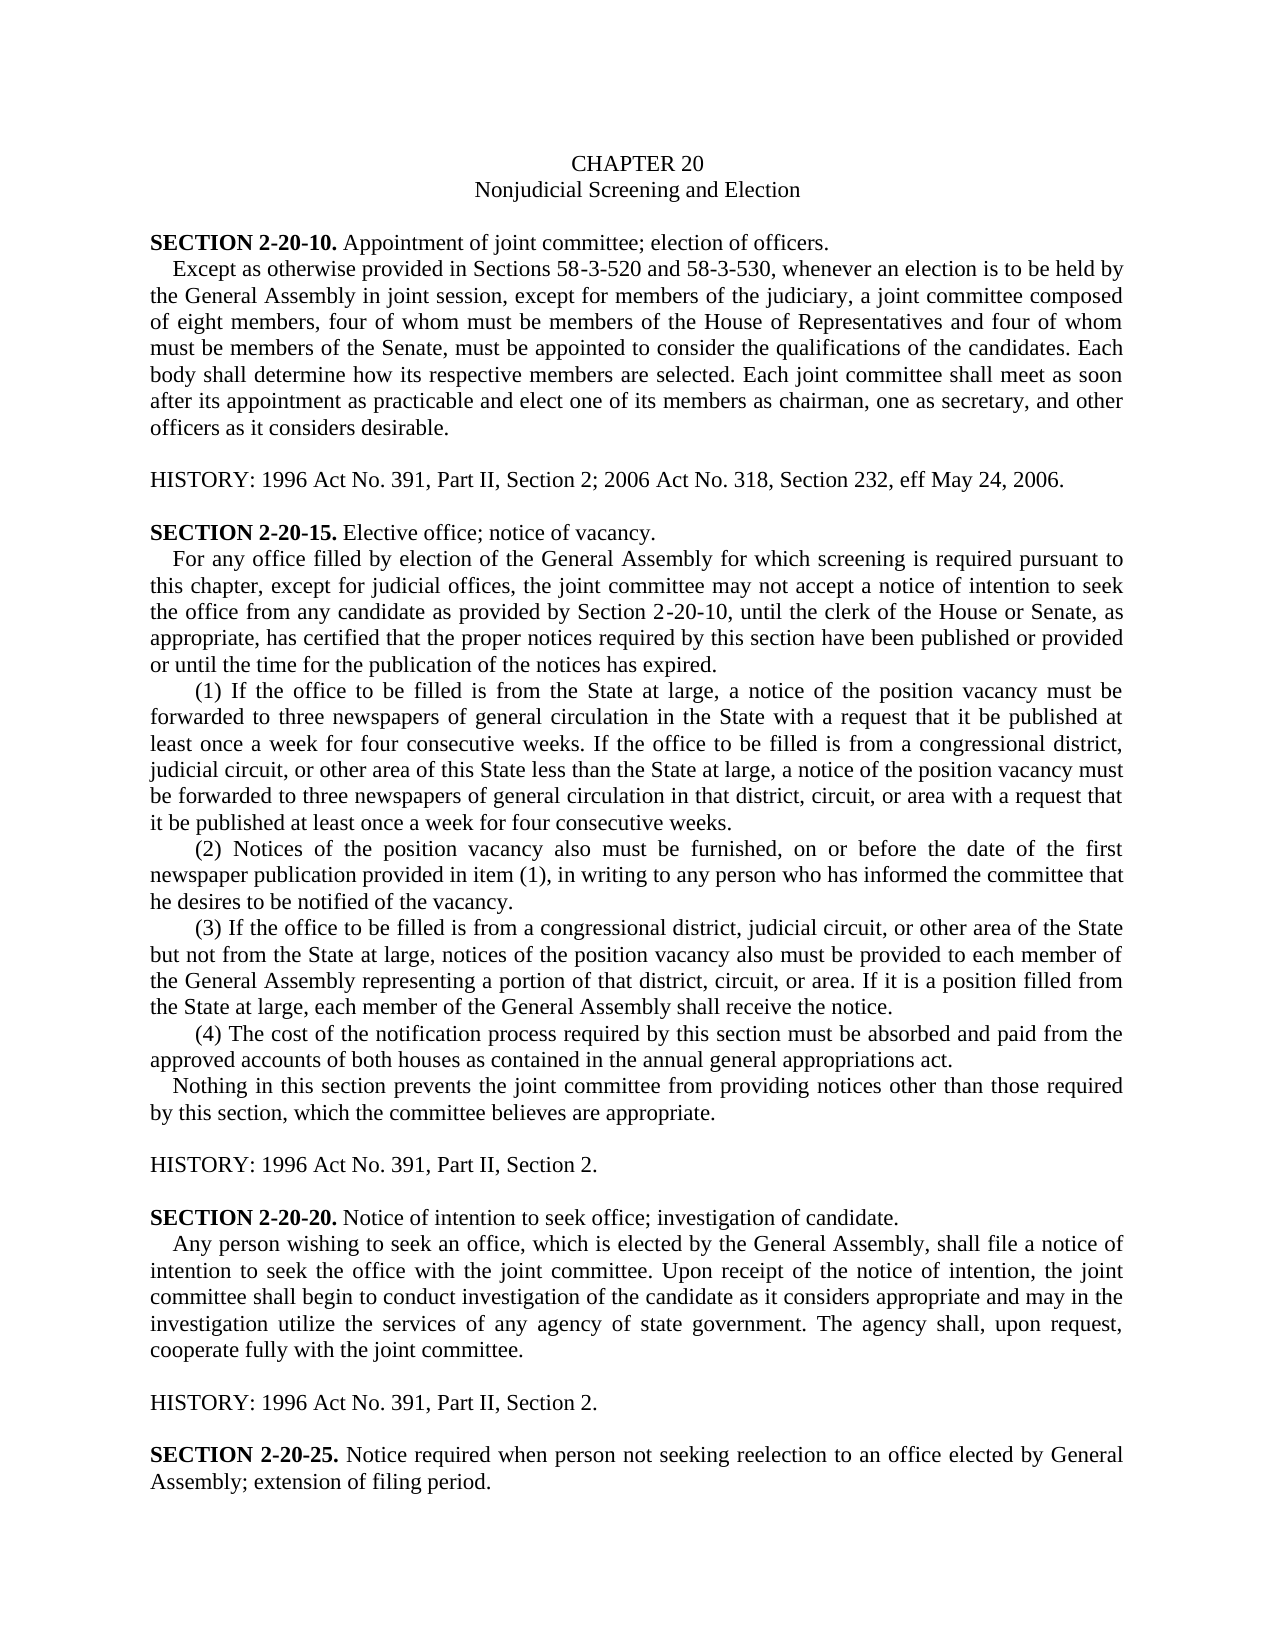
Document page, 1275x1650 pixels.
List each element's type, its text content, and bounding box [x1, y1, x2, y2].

text HISTORY: 1996 Act No. 391, Part II, Section 2. [150, 1151, 1125, 1178]
text SECTION 2-20-15. Elective office; notice of vacancy. [150, 519, 1125, 545]
text (1) If the office to be filled is from the State at large, a notice of the position vacancy must be forwarded to three newspapers of general circulation in the State with a request that it be published at least once a week for four consecutive weeks. If the office to be filled is from a congressional district, judicial circuit, or other area of this State less than the State at large, a notice of the position vacancy must be forwarded to three newspapers of general circulation in that district, circuit, or area with a request that it be published at least once a week for four consecutive weeks. [150, 677, 1125, 835]
text Any person wishing to seek an office, which is elected by the General Assembly, shall file a notice of intention to seek the office with the joint committee. Upon receipt of the notice of intention, the joint committee shall begin to conduct investigation of the candidate as it considers appropriate and may in the investigation utilize the services of any agency of state government. The agency shall, upon request, cooperate fully with the joint committee. [150, 1231, 1125, 1362]
text Except as otherwise provided in Sections 58-3-520 and 58-3-530, whenever an election is to be held by the General Assembly in joint session, except for members of the judiciary, a joint committee composed of eight members, four of whom must be members of the House of Representatives and four of whom must be members of the Senate, must be appointed to consider the qualifications of the candidates. Each body shall determine how its respective members are selected. Each joint committee shall meet as soon after its appointment as practicable and elect one of its members as chairman, one as secretary, and other officers as it considers desirable. [150, 255, 1125, 440]
text SECTION 2-20-20. Notice of intention to seek office; investigation of candidate. [150, 1204, 1125, 1231]
text Nonjudicial Screening and Election [150, 176, 1125, 203]
text HISTORY: 1996 Act No. 391, Part II, Section 2; 2006 Act No. 318, Section 232, eff May 24, 2006. [150, 466, 1125, 493]
text HISTORY: 1996 Act No. 391, Part II, Section 2. [150, 1389, 1125, 1415]
text CHAPTER 20 [150, 150, 1125, 176]
text SECTION 2-20-25. Notice required when person not seeking reelection to an office elected by General Assembly; extension of filing period. [150, 1441, 1125, 1494]
text For any office filled by election of the General Assembly for which screening is required pursuant to this chapter, except for judicial offices, the joint committee may not accept a notice of intention to seek the office from any candidate as provided by Section 2-20-10, until the clerk of the House or Senate, as appropriate, has certified that the proper notices required by this section have been published or provided or until the time for the publication of the notices has expired. [150, 545, 1125, 677]
text (4) The cost of the notification process required by this section must be absorbed and paid from the approved accounts of both houses as contained in the annual general appropriations act. [150, 1020, 1125, 1072]
text (3) If the office to be filled is from a congressional district, judicial circuit, or other area of the State but not from the State at large, notices of the position vacancy also must be provided to each member of the General Assembly representing a portion of that district, circuit, or area. If it is a position filled from the State at large, each member of the General Assembly shall receive the notice. [150, 914, 1125, 1020]
text Nothing in this section prevents the joint committee from providing notices other than those required by this section, which the committee believes are appropriate. [150, 1072, 1125, 1125]
text (2) Notices of the position vacancy also must be furnished, on or before the date of the first newspaper publication provided in item (1), in writing to any person who has informed the committee that he desires to be notified of the vacancy. [150, 835, 1125, 914]
text SECTION 2-20-10. Appointment of joint committee; election of officers. [150, 229, 1125, 255]
